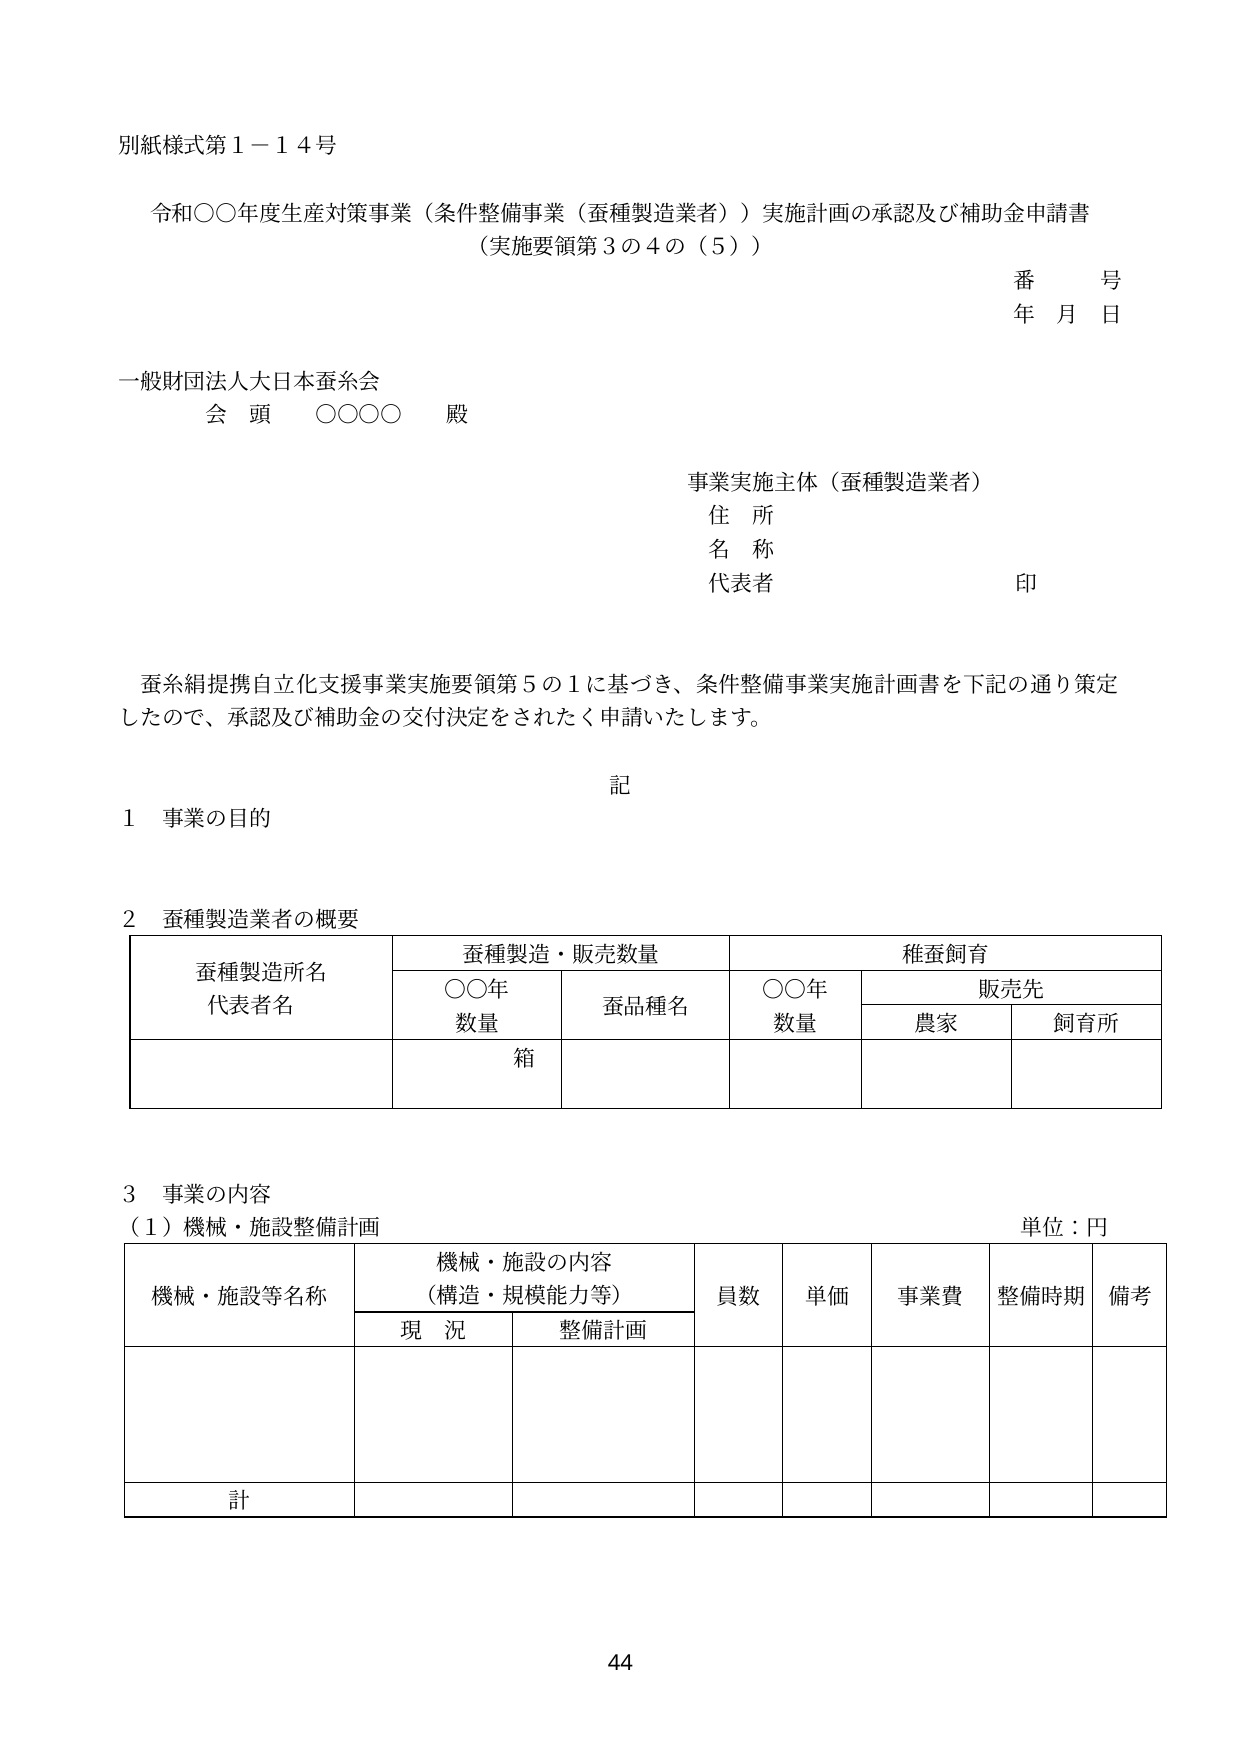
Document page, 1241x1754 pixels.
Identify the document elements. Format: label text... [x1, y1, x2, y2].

text ３ 事業の内容 [118, 1176, 1122, 1209]
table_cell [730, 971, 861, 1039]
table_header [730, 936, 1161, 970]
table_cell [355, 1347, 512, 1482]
text 年 月 日 [118, 296, 1122, 329]
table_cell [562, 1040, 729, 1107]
text 会 頭 ○○○○ 殿 [118, 397, 1122, 430]
text 令和○○年度生産対策事業（条件整備事業（蚕種製造業者））実施計画の承認及び補助金申請書 [118, 195, 1122, 228]
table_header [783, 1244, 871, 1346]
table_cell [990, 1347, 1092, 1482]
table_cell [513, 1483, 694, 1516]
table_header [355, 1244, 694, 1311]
text 事業実施主体（蚕種製造業者） [118, 464, 1122, 498]
text １ 事業の目的 [118, 800, 1122, 834]
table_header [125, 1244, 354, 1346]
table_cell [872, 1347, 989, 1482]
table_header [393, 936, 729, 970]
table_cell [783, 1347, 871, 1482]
text （実施要領第３の４の（５）） [118, 228, 1122, 262]
text 記 [118, 767, 1122, 800]
text 代表者 印 [118, 565, 1122, 598]
text 一般財団法人大日本蚕糸会 [118, 363, 1122, 397]
text 蚕糸絹提携自立化支援事業実施要領第５の１に基づき、条件整備事業実施計画書を下記の通り策定したので、承認及び補助金の交付決定をされたく申請いたします。 [118, 666, 1122, 733]
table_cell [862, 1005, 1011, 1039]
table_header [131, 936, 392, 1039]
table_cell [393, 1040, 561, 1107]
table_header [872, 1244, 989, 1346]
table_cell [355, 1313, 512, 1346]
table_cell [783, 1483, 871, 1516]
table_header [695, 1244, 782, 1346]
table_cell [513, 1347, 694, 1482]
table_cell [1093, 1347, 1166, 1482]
text ２ 蚕種製造業者の概要 [118, 901, 1122, 935]
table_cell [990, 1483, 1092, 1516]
text 別紙様式第１－１４号 [118, 127, 1122, 161]
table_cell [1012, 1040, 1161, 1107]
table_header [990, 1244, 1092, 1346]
text （１）機械・施設整備計画 単位：円 [118, 1209, 1122, 1243]
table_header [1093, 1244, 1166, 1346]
text 名 称 [118, 531, 1122, 565]
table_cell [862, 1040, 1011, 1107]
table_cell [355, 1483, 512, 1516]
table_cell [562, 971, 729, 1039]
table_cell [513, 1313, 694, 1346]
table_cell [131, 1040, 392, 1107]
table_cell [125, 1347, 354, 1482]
text 番 号 [118, 262, 1122, 296]
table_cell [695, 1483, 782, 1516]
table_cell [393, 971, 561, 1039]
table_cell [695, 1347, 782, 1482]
text 住 所 [118, 498, 1122, 531]
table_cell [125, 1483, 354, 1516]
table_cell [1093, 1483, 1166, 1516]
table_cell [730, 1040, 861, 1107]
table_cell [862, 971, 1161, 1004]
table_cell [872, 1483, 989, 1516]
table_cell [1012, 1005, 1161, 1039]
